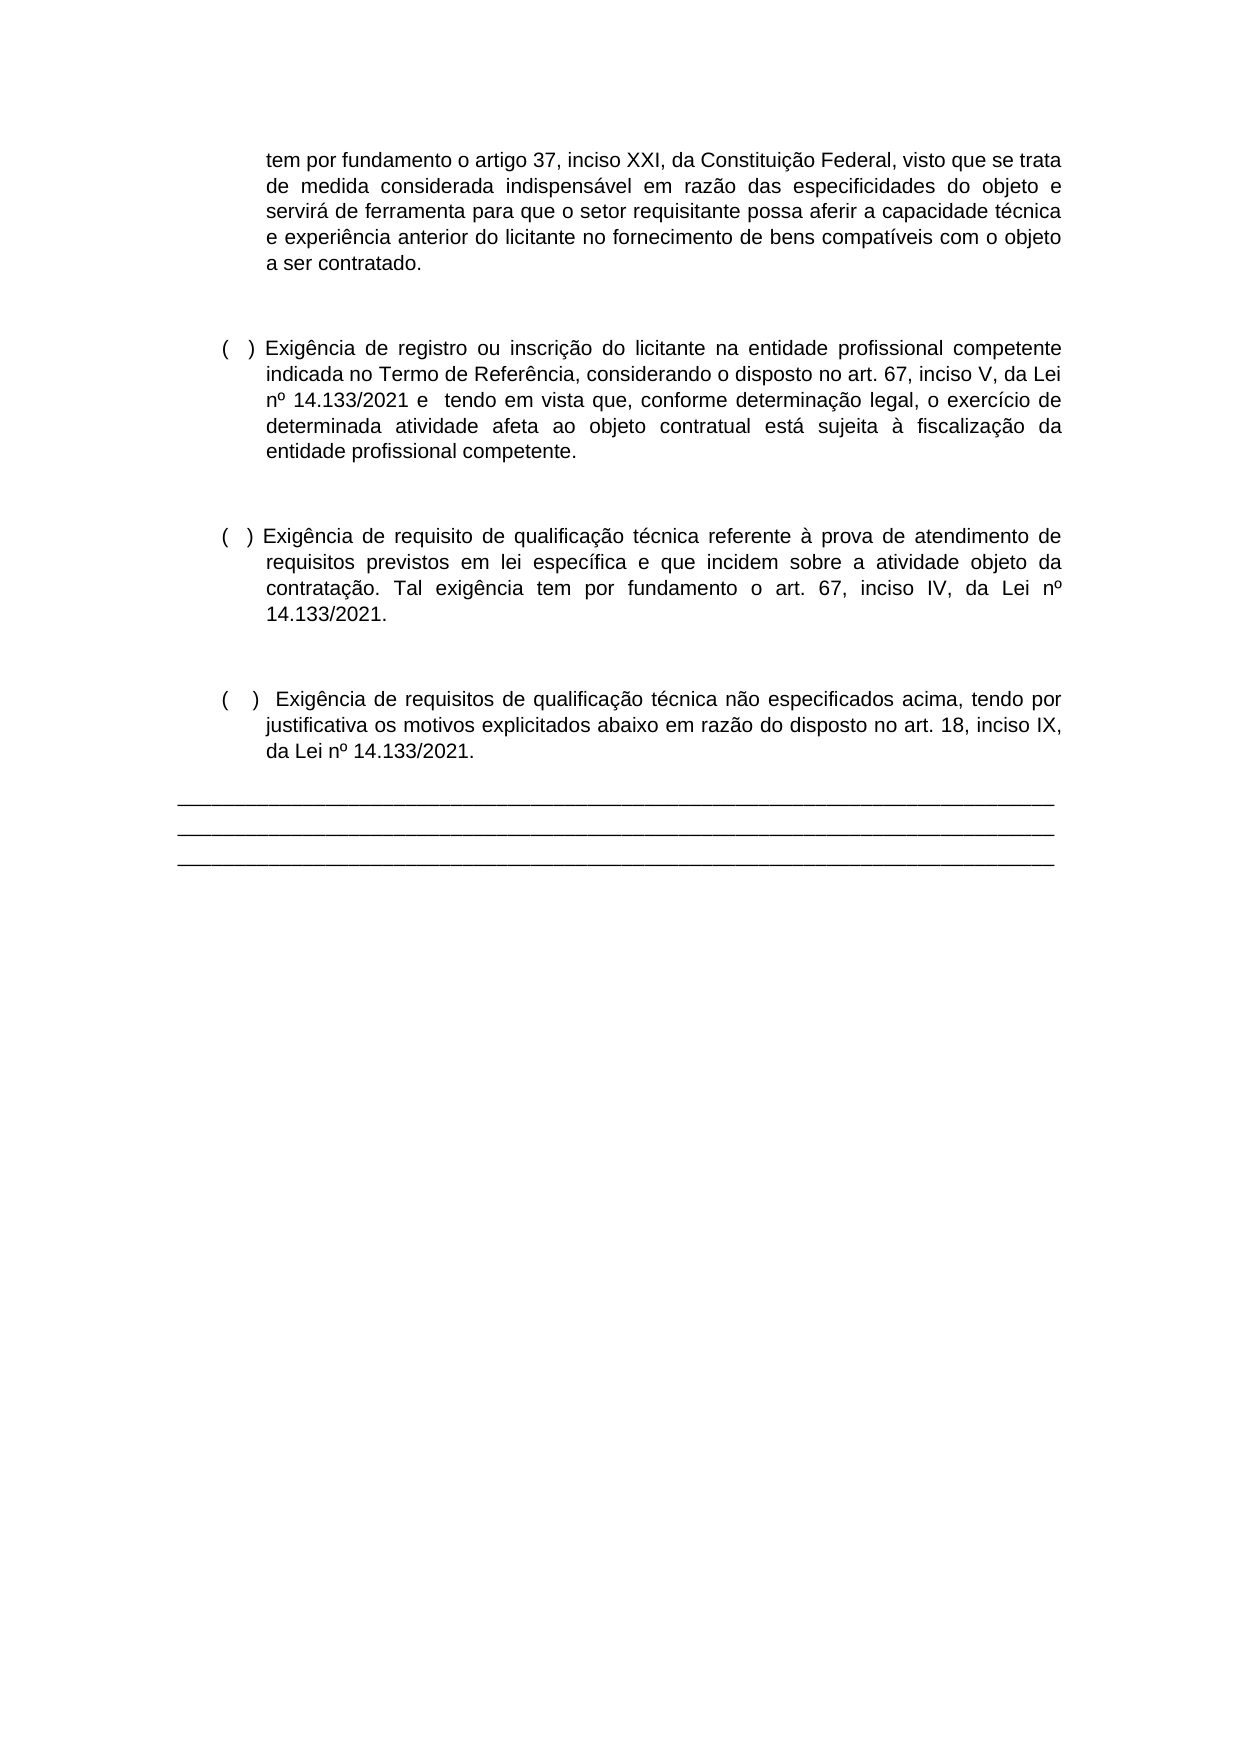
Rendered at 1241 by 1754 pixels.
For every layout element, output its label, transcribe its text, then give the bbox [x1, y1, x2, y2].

text ( ) Exigência de registro ou inscrição do licitante na entidade profissional competente indicada no Termo de Referência, considerando o disposto no art. 67, inciso V, da Lei nº 14.133/2021 e tendo em vista que, conforme determinação legal, o exercício de determinada atividade afeta ao objeto contratual está sujeita à fiscalização da entidade profissional competente. [222, 336, 1063, 463]
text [222, 148, 1063, 275]
text _______________________________________________________________________________________________________________________________________________________________________________________________________________________________________ [177, 781, 1063, 869]
text ( ) Exigência de requisito de qualificação técnica referente à prova de atendimento de requisitos previstos em lei específica e que incidem sobre a atividade objeto da contratação. Tal exigência tem por fundamento o art. 67, inciso IV, da Lei nº 14.133/2021. [221, 524, 1063, 626]
text ( ) Exigência de requisitos de qualificação técnica não especificados acima, tendo por justificativa os motivos explicitados abaixo em razão do disposto no art. 18, inciso IX, da Lei nº 14.133/2021. [221, 687, 1063, 762]
